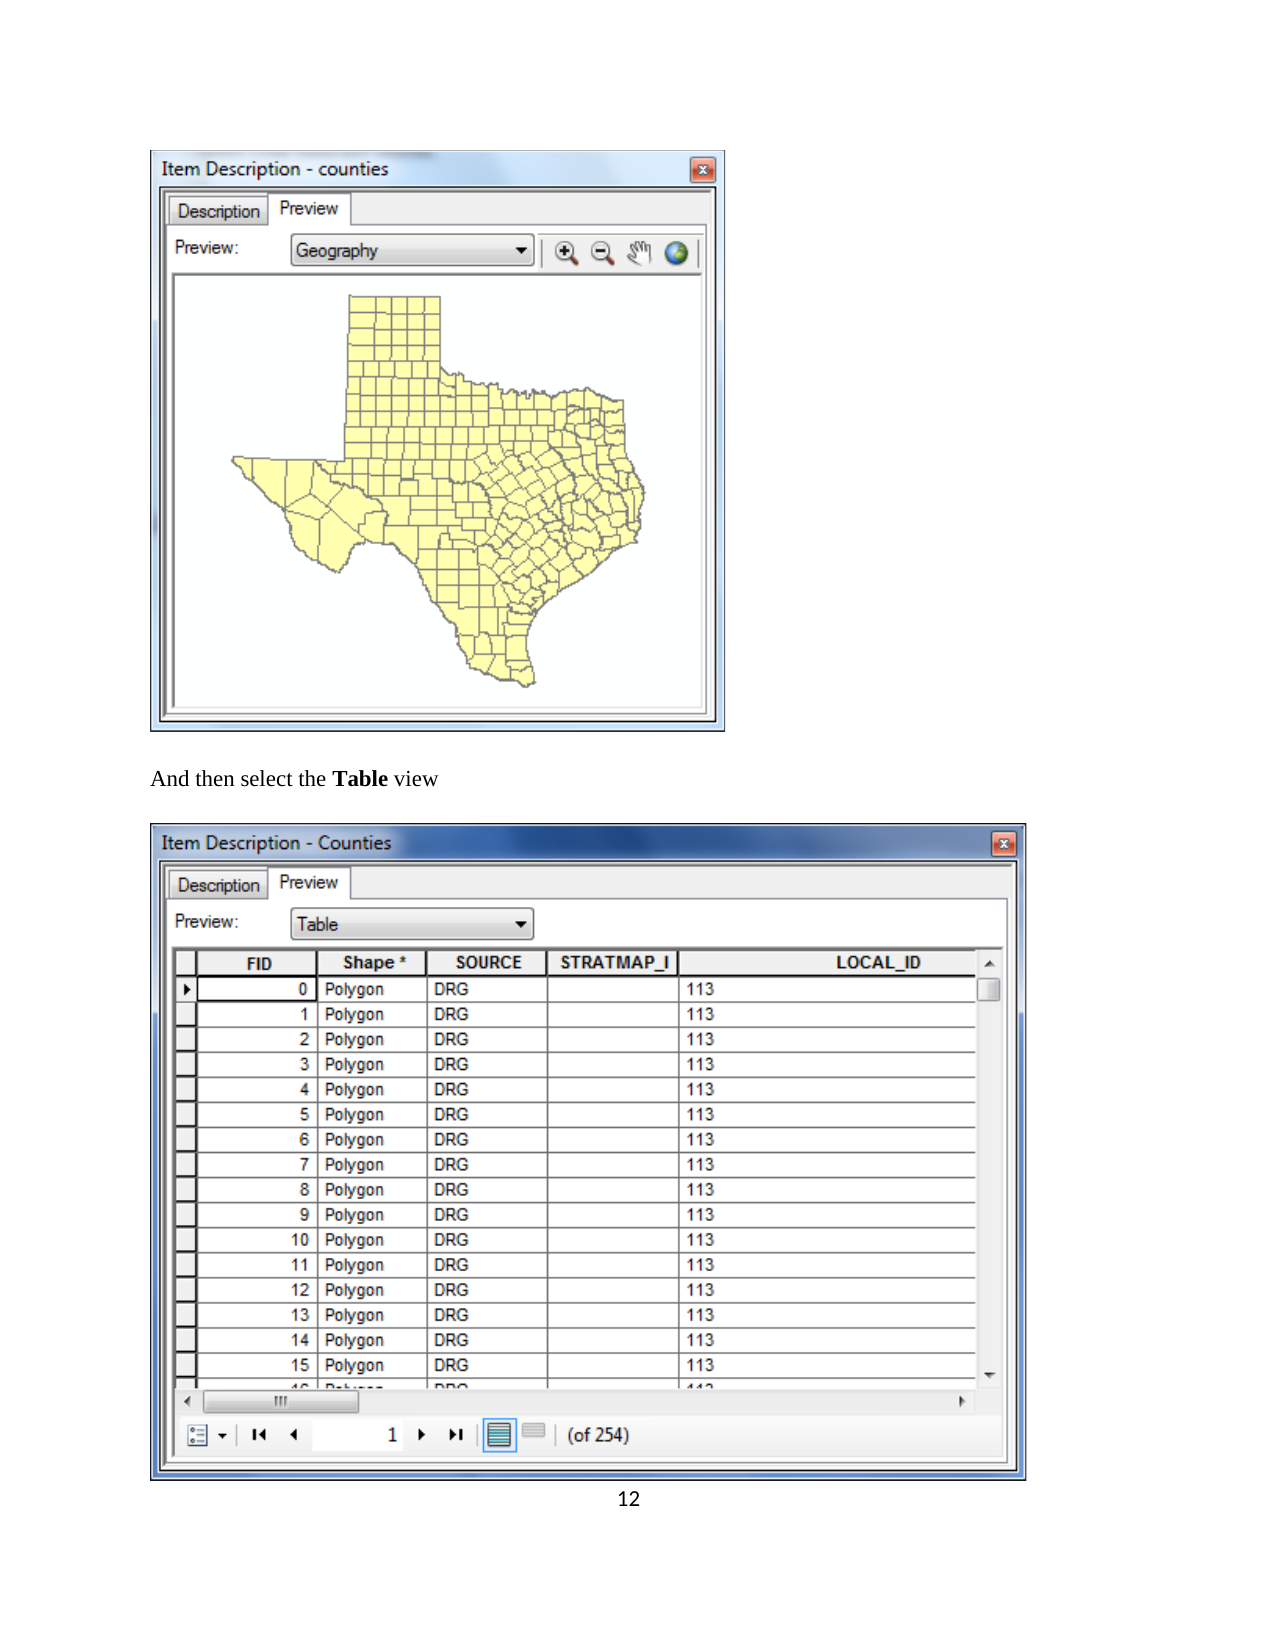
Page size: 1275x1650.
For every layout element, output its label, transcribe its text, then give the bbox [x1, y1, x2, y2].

text And then select the Table view [150, 764, 1106, 791]
picture [150, 823, 1027, 1481]
picture [150, 150, 725, 732]
